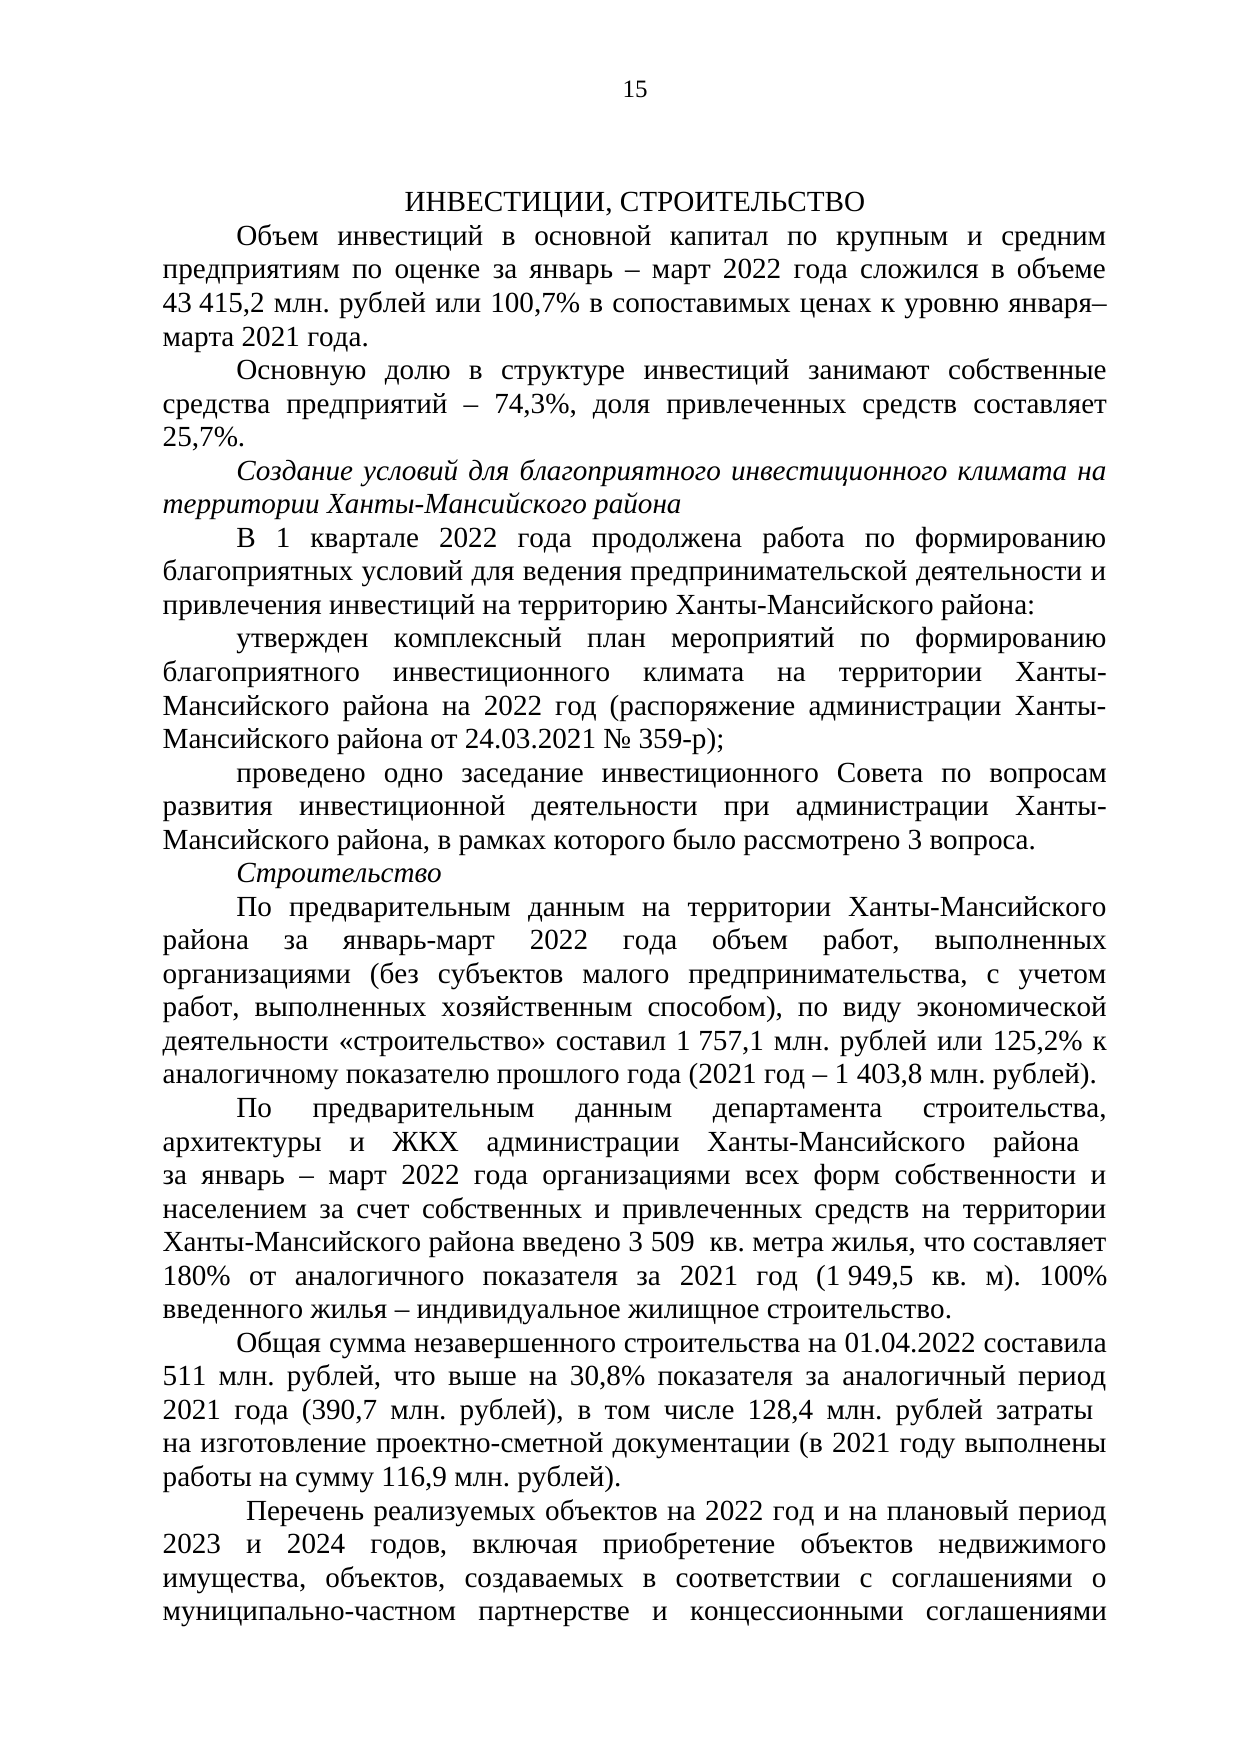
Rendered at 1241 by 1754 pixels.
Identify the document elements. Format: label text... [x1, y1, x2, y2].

text По предварительным данным департамента строительства, архитектуры и ЖКХ администрации Ханты-Мансийского района за январь – март 2022 года организациями всех форм собственности и населением за счет собственных и привлеченных средств на территории Ханты-Мансийского района введено 3 509 кв. метра жилья, что составляет 180% от аналогичного показателя за 2021 год (1 949,5 кв. м). 100% введенного жилья – индивидуальное жилищное строительство. [162, 1090, 1107, 1325]
text Строительство [162, 855, 1107, 889]
text По предварительным данным на территории Ханты-Мансийского района за январь-март 2022 года объем работ, выполненных организациями (без субъектов малого предпринимательства, с учетом работ, выполненных хозяйственным способом), по виду экономической деятельности «строительство» составил 1 757,1 млн. рублей или 125,2% к аналогичному показателю прошлого года (2021 год – 1 403,8 млн. рублей). [162, 889, 1107, 1090]
text Создание условий для благоприятного инвестиционного климата на территории Ханты-Мансийского района [162, 453, 1107, 520]
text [162, 1493, 1107, 1627]
text ИНВЕСТИЦИИ, СТРОИТЕЛЬСТВО [162, 184, 1107, 218]
text В 1 квартале 2022 года продолжена работа по формированию благоприятных условий для ведения предпринимательской деятельности и привлечения инвестиций на территорию Ханты-Мансийского района: [162, 520, 1107, 621]
text утвержден комплексный план мероприятий по формированию благоприятного инвестиционного климата на территории Ханты-Мансийского района на 2022 год (распоряжение администрации Ханты-Мансийского района от 24.03.2021 № 359-р); [162, 621, 1107, 755]
text Объем инвестиций в основной капитал по крупным и средним предприятиям по оценке за январь – март 2022 года сложился в объеме 43 415,2 млн. рублей или 100,7% в сопоставимых ценах к уровню января–марта 2021 года. [162, 218, 1107, 352]
text Общая сумма незавершенного строительства на 01.04.2022 составила 511 млн. рублей, что выше на 30,8% показателя за аналогичный период 2021 года (390,7 млн. рублей), в том числе 128,4 млн. рублей затраты на изготовление проектно-сметной документации (в 2021 году выполнены работы на сумму 116,9 млн. рублей). [162, 1325, 1107, 1493]
text Основную долю в структуре инвестиций занимают собственные средства предприятий – 74,3%, доля привлеченных средств составляет 25,7%. [162, 352, 1107, 453]
text проведено одно заседание инвестиционного Совета по вопросам развития инвестиционной деятельности при администрации Ханты-Мансийского района, в рамках которого было рассмотрено 3 вопроса. [162, 755, 1107, 855]
